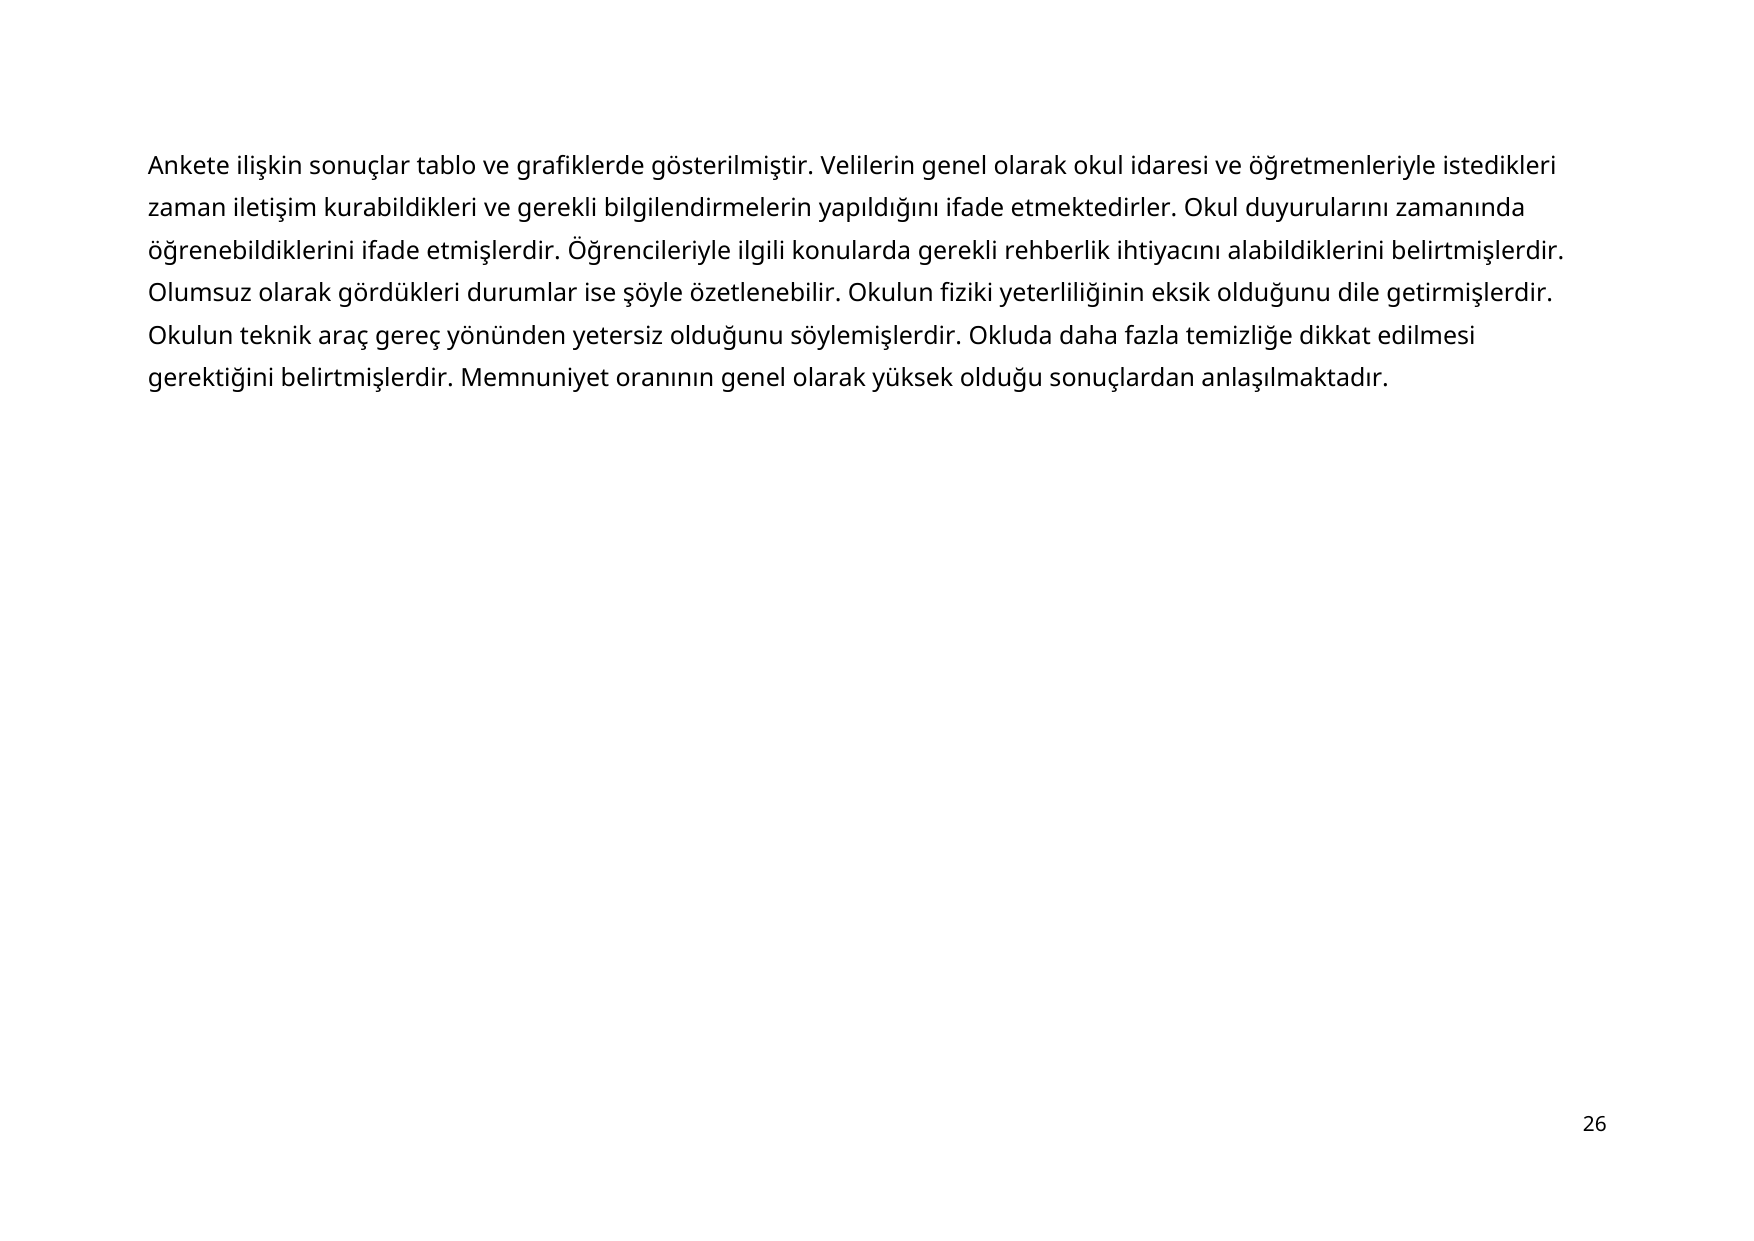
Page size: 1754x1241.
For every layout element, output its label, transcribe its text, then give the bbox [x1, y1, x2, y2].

text Ankete ilişkin sonuçlar tablo ve grafiklerde gösterilmiştir. Velilerin genel olarak okul idaresi ve öğretmenleriyle istedikleri zaman iletişim kurabildikleri ve gerekli bilgilendirmelerin yapıldığını ifade etmektedirler. Okul duyurularını zamanında öğrenebildiklerini ifade etmişlerdir. Öğrencileriyle ilgili konularda gerekli rehberlik ihtiyacını alabildiklerini belirtmişlerdir. Olumsuz olarak gördükleri durumlar ise şöyle özetlenebilir. Okulun fiziki yeterliliğinin eksik olduğunu dile getirmişlerdir. Okulun teknik araç gereç yönünden yetersiz olduğunu söylemişlerdir. Okluda daha fazla temizliğe dikkat edilmesi gerektiğini belirtmişlerdir. Memnuniyet oranının genel olarak yüksek olduğu sonuçlardan anlaşılmaktadır. [148, 148, 1606, 394]
